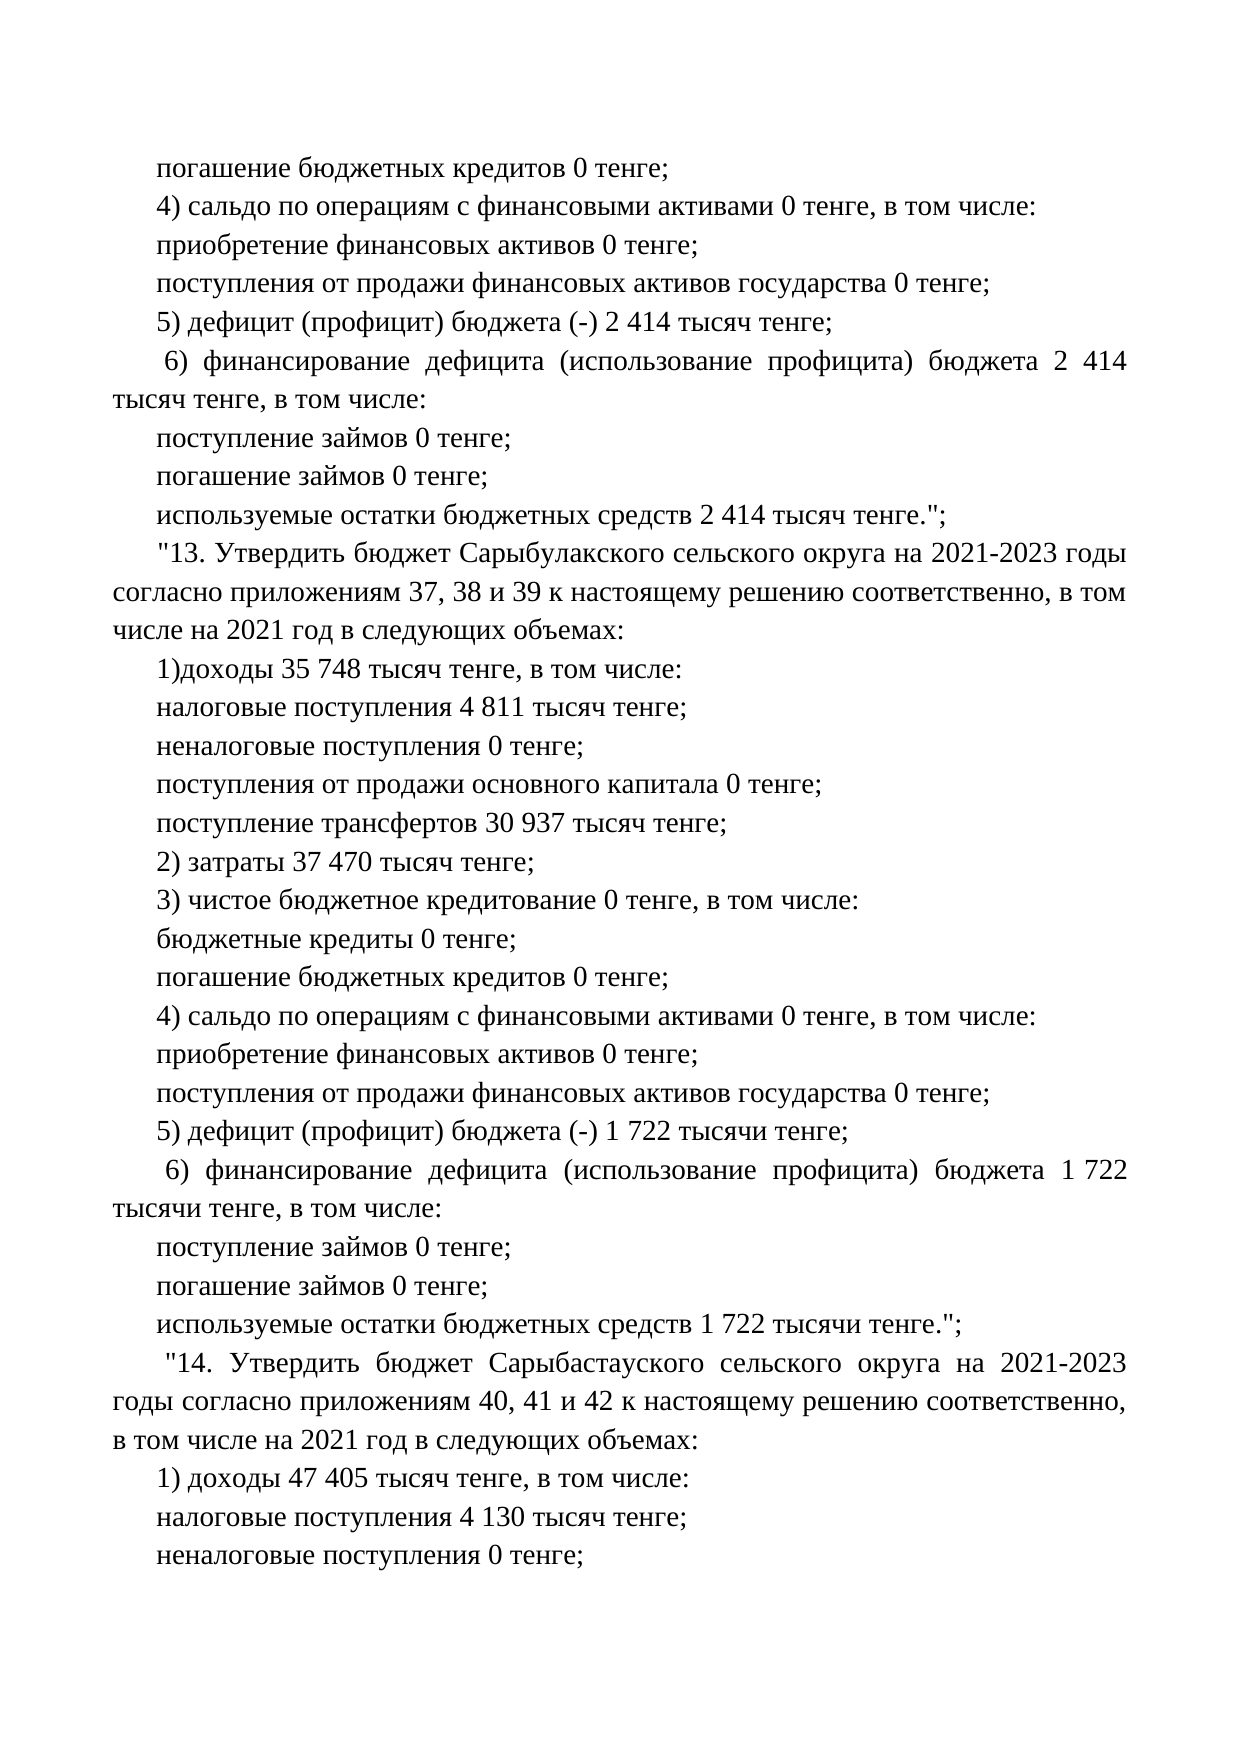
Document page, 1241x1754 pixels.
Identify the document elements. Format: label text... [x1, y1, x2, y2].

text 4) сальдо по операциям с финансовыми активами 0 тенге, в том числе: [112, 188, 1128, 222]
text неналоговые поступления 0 тенге; [112, 728, 1128, 762]
text погашение бюджетных кредитов 0 тенге; [112, 150, 1128, 183]
text 2) затраты 37 470 тысяч тенге; [112, 844, 1128, 877]
text используемые остатки бюджетных средств 2 414 тысяч тенге."; [112, 497, 1128, 530]
text используемые остатки бюджетных средств 1 722 тысячи тенге."; [112, 1306, 1128, 1340]
text 6) финансирование дефицита (использование профицита) бюджета 2 414 тысяч тенге, в том числе: [112, 343, 1128, 415]
text поступление трансфертов 30 937 тысяч тенге; [112, 805, 1128, 839]
text погашение займов 0 тенге; [112, 458, 1128, 492]
text 4) сальдо по операциям с финансовыми активами 0 тенге, в том числе: [112, 998, 1128, 1031]
text поступления от продажи финансовых активов государства 0 тенге; [112, 266, 1128, 299]
text приобретение финансовых активов 0 тенге; [112, 1036, 1128, 1070]
text неналоговые поступления 0 тенге; [112, 1537, 1128, 1571]
text поступления от продажи финансовых активов государства 0 тенге; [112, 1075, 1128, 1108]
text 5) дефицит (профицит) бюджета (-) 1 722 тысячи тенге; [112, 1113, 1128, 1147]
text поступление займов 0 тенге; [112, 1229, 1128, 1263]
text погашение займов 0 тенге; [112, 1268, 1128, 1301]
text бюджетные кредиты 0 тенге; [112, 921, 1128, 954]
text "13. Утвердить бюджет Сарыбулакского сельского округа на 2021-2023 годы согласно приложениям 37, 38 и 39 к настоящему решению соответственно, в том числе на 2021 год в следующих объемах: [112, 535, 1128, 646]
text "14. Утвердить бюджет Сарыбастауского сельского округа на 2021-2023 годы согласно приложениям 40, 41 и 42 к настоящему решению соответственно, в том числе на 2021 год в следующих объемах: [112, 1345, 1128, 1455]
text поступление займов 0 тенге; [112, 420, 1128, 453]
text налоговые поступления 4 130 тысяч тенге; [112, 1499, 1128, 1532]
text 3) чистое бюджетное кредитование 0 тенге, в том числе: [112, 882, 1128, 916]
text налоговые поступления 4 811 тысяч тенге; [112, 689, 1128, 723]
text 1)доходы 35 748 тысяч тенге, в том числе: [112, 651, 1128, 684]
text приобретение финансовых активов 0 тенге; [112, 227, 1128, 261]
text поступления от продажи основного капитала 0 тенге; [112, 767, 1128, 800]
text 6) финансирование дефицита (использование профицита) бюджета 1 722 тысячи тенге, в том числе: [112, 1152, 1128, 1224]
text 1) доходы 47 405 тысяч тенге, в том числе: [112, 1460, 1128, 1494]
text погашение бюджетных кредитов 0 тенге; [112, 959, 1128, 993]
text 5) дефицит (профицит) бюджета (-) 2 414 тысяч тенге; [112, 304, 1128, 338]
